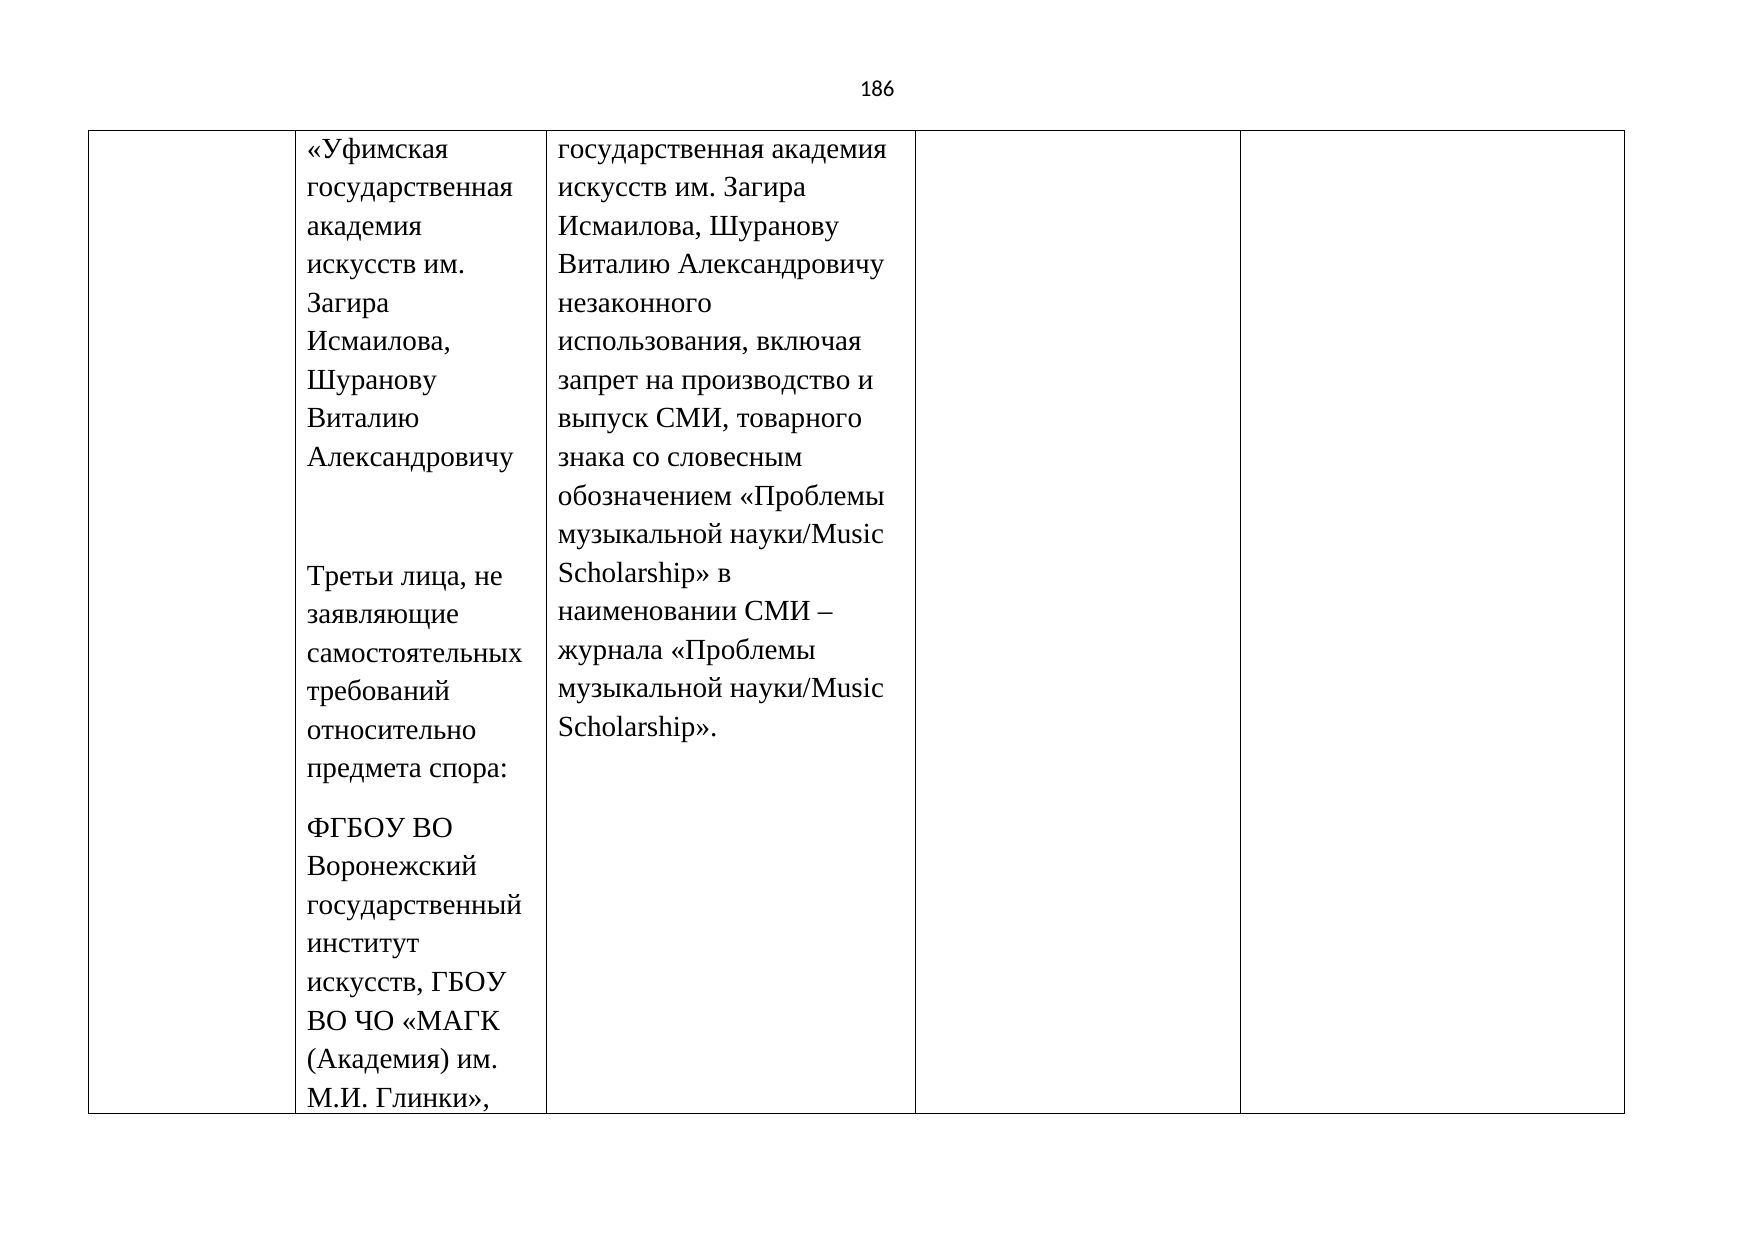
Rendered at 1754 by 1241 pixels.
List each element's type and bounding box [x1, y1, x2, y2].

table_cell [89, 131, 295, 1113]
table_cell [547, 131, 915, 1113]
table_cell [296, 131, 546, 1113]
table_cell [916, 131, 1240, 1113]
table_cell [1241, 131, 1624, 1113]
